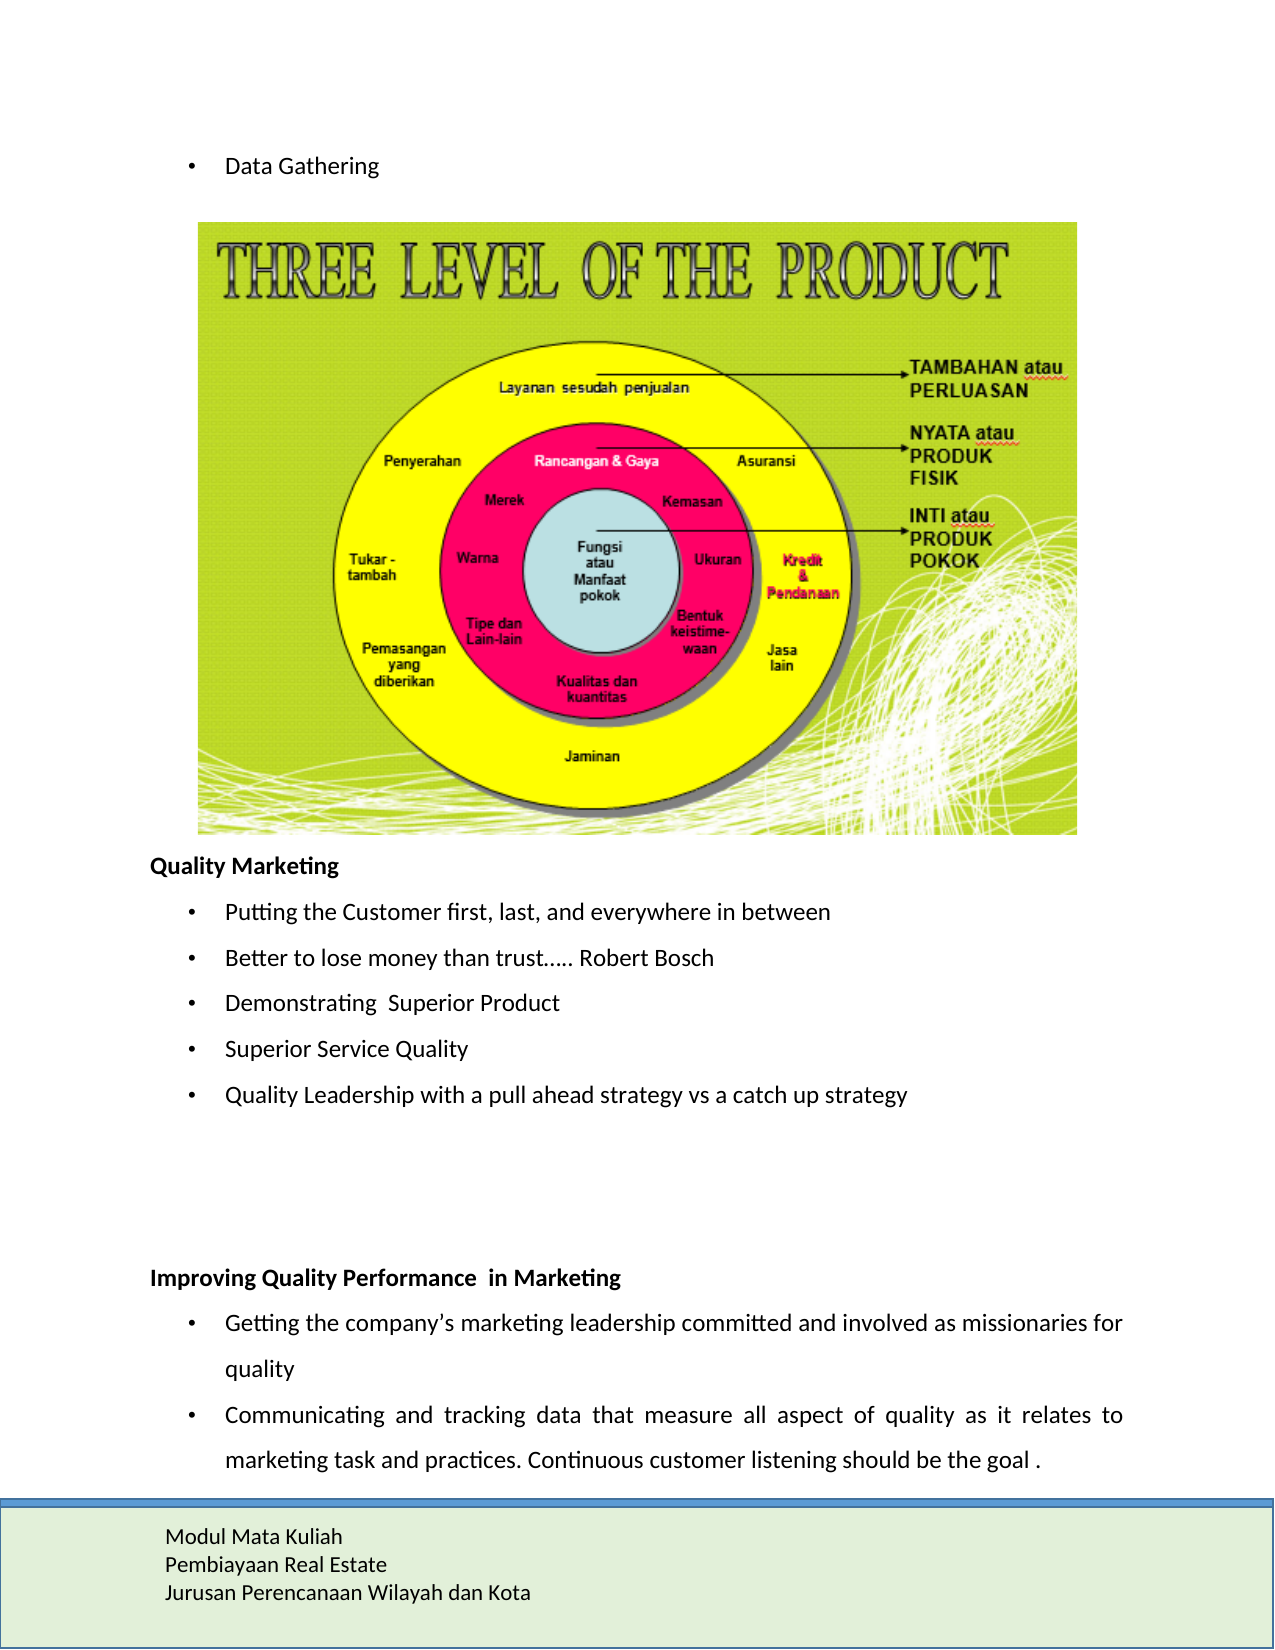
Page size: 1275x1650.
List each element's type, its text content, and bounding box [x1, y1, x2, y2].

text Improving Quality Performance in Marketing [150, 1262, 1125, 1292]
list Communicating and tracking data that measure all aspect of quality as it relates to marketing task and practices. Continuous customer listening should be the goal . [187, 1399, 1125, 1475]
list Better to lose money than trust….. Robert Bosch [187, 942, 1125, 972]
list Getting the company’s marketing leadership committed and involved as missionaries for quality [187, 1307, 1125, 1384]
picture [197, 222, 1078, 835]
list Data Gathering [187, 150, 1125, 181]
list Superior Service Quality [187, 1033, 1125, 1064]
list Demonstrating Superior Product [187, 987, 1125, 1018]
list Putting the Customer first, last, and everywhere in between [187, 896, 1125, 926]
list Quality Leadership with a pull ahead strategy vs a catch up strategy [187, 1079, 1125, 1109]
